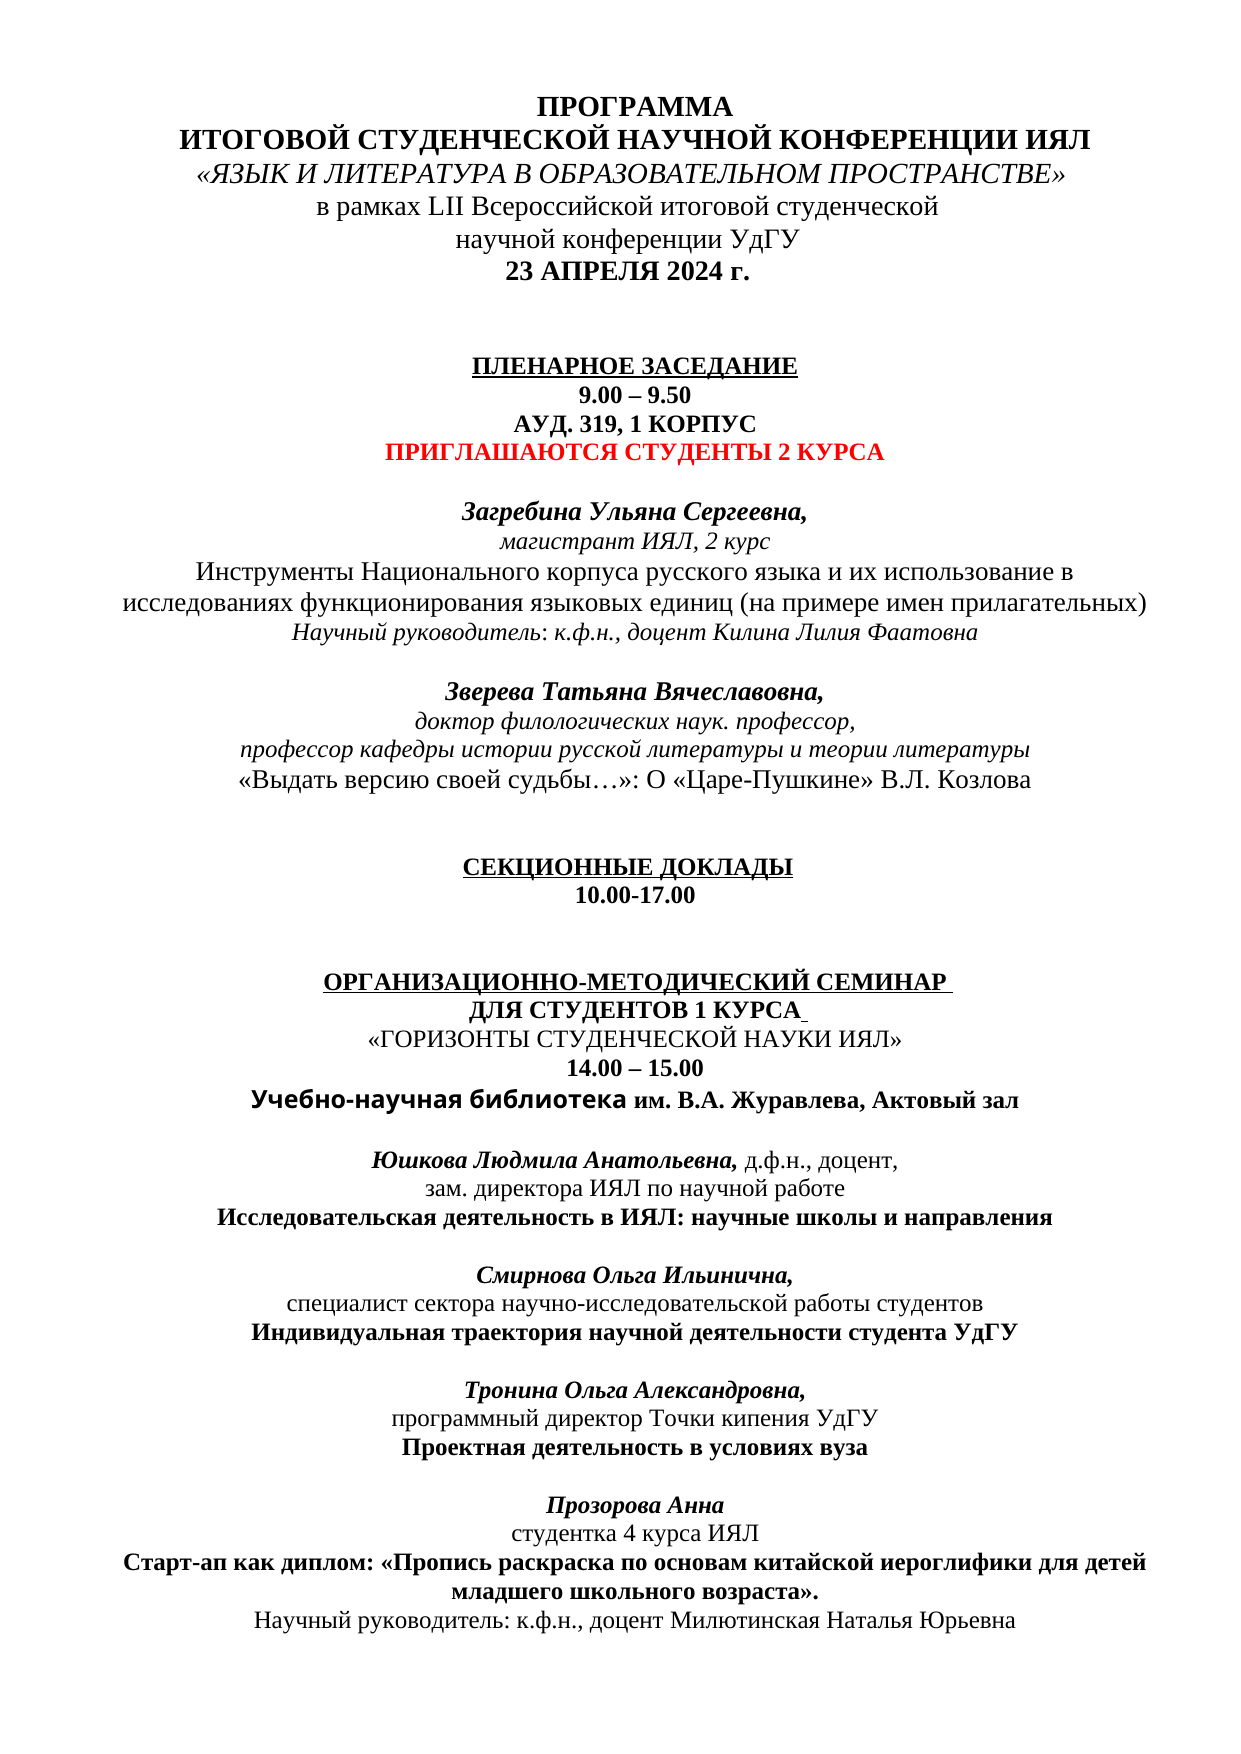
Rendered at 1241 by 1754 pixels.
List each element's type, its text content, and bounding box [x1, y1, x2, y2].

text Юшкова Людмила Анатольевна, д.ф.н., доцент, [118, 1145, 1152, 1173]
text Учебно-научная библиотека им. В.А. Журавлева, Актовый зал [118, 1082, 1152, 1116]
text студентка 4 курса ИЯЛ [118, 1518, 1152, 1547]
text Индивидуальная траектория научной деятельности студента УдГУ [118, 1317, 1152, 1346]
text Инструменты Национального корпуса русского языка и их использование в исследованиях функционирования языковых единиц (на примере имен прилагательных) [118, 555, 1152, 617]
text зам. директора ИЯЛ по научной работе [118, 1173, 1152, 1202]
text для студентов 1 курса [118, 996, 1152, 1024]
text Старт-ап как диплом: «Пропись раскраска по основам китайской иероглифики для детей младшего школьного возраста». [118, 1547, 1152, 1605]
text «Язык и литература в образовательном пространстве» [118, 156, 1137, 189]
text 9.00 – 9.50 [118, 380, 1152, 409]
text магистрант ИЯЛ, 2 курс [118, 526, 1152, 555]
text организационно-методический Семинар [118, 967, 1152, 996]
text 23 апреля 2024 г. [118, 254, 1137, 286]
text профессор кафедры истории русской литературы и теории литературы [118, 734, 1152, 763]
text итоговой Студенческой научной конференции ИЯЛ [118, 122, 1152, 156]
text Прозорова Анна [118, 1490, 1152, 1518]
text Зверева Татьяна Вячеславовна, [118, 674, 1152, 706]
text Тронина Ольга Александровна, [118, 1375, 1152, 1403]
text Научный руководитель: к.ф.н., доцент Килина Лилия Фаатовна [118, 617, 1152, 646]
text Секционные доклады [118, 852, 1137, 881]
text Проектная деятельность в условиях вуза [118, 1432, 1152, 1461]
text ПРОГРАММА [118, 89, 1152, 122]
text доктор филологических наук. профессор, [118, 706, 1152, 734]
text Исследовательская деятельность в ИЯЛ: научные школы и направления [118, 1202, 1152, 1231]
text Загребина Ульяна Сергеевна, [118, 495, 1152, 526]
text ауд. 319, 1 корпус [118, 409, 1152, 437]
text приглашаются студенты 2 курса [118, 437, 1152, 466]
text Пленарное заседание [118, 351, 1152, 380]
text 10.00-17.00 [118, 881, 1152, 909]
text специалист сектора научно-исследовательской работы студентов [118, 1288, 1152, 1317]
text «Горизонты студенческой науки ИЯЛ» [118, 1024, 1152, 1053]
text Смирнова Ольга Ильинична, [118, 1260, 1152, 1288]
text в рамках LII Всероссийской итоговой студенческой [118, 189, 1137, 222]
text Научный руководитель: к.ф.н., доцент Милютинская Наталья Юрьевна [118, 1605, 1152, 1633]
text 14.00 – 15.00 [118, 1053, 1152, 1082]
text научной конференции УдГУ [118, 222, 1137, 254]
text «Выдать версию своей судьбы…»: О «Царе-Пушкине» В.Л. Козлова [118, 763, 1152, 794]
text программный директор Точки кипения УдГУ [118, 1403, 1152, 1432]
